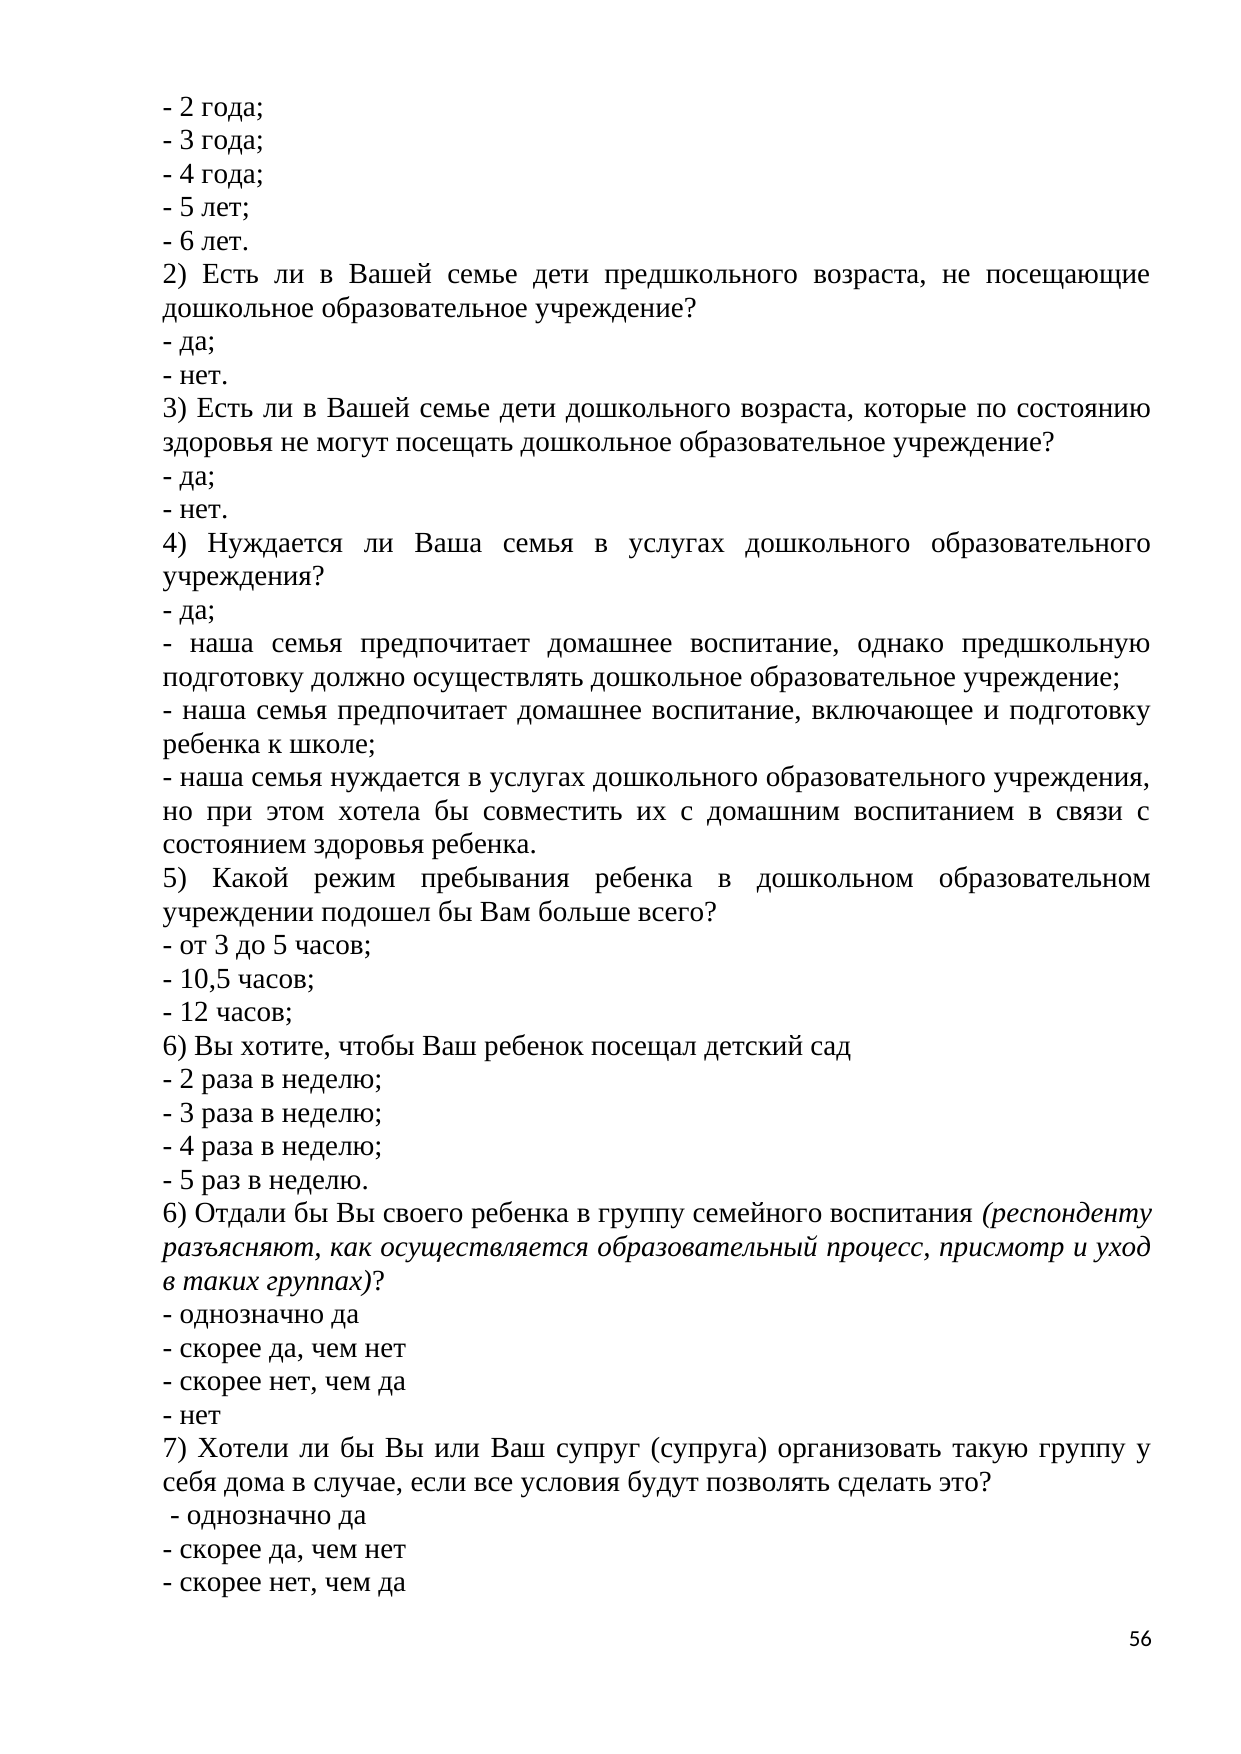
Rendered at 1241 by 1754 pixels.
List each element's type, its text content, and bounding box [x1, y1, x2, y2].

text - 5 раз в неделю. [162, 1162, 1152, 1196]
text - однозначно да [162, 1296, 1152, 1330]
text - нет [162, 1397, 1152, 1430]
text 6) Отдали бы Вы своего ребенка в группу семейного воспитания (респонденту разъясняют, как осуществляется образовательный процесс, присмотр и уход в таких группах)? [162, 1196, 1152, 1296]
text - да; [162, 458, 1152, 491]
text - скорее да, чем нет [162, 1330, 1152, 1363]
text - 3 раза в неделю; [162, 1095, 1152, 1128]
text - скорее нет, чем да [162, 1363, 1152, 1397]
text - наша семья предпочитает домашнее воспитание, включающее и подготовку ребенка к школе; [162, 692, 1152, 759]
text - да; [162, 592, 1152, 625]
text - нет. [162, 357, 1152, 391]
text - 10,5 часов; [162, 961, 1152, 994]
text - да; [162, 323, 1152, 357]
text 2) Есть ли в Вашей семье дети предшкольного возраста, не посещающие дошкольное образовательное учреждение? [162, 256, 1152, 323]
text 6) Вы хотите, чтобы Ваш ребенок посещал детский сад [162, 1028, 1152, 1061]
text - от 3 до 5 часов; [162, 927, 1152, 961]
text - 2 года; [162, 89, 1152, 122]
text 7) Хотели ли бы Вы или Ваш супруг (супруга) организовать такую группу у себя дома в случае, если все условия будут позволять сделать это? [162, 1430, 1152, 1497]
text 5) Какой режим пребывания ребенка в дошкольном образовательном учреждении подошел бы Вам больше всего? [162, 860, 1152, 927]
text - 6 лет. [162, 223, 1152, 256]
text - однозначно да [162, 1497, 1152, 1531]
text - наша семья нуждается в услугах дошкольного образовательного учреждения, но при этом хотела бы совместить их с домашним воспитанием в связи с состоянием здоровья ребенка. [162, 759, 1152, 860]
text - наша семья предпочитает домашнее воспитание, однако предшкольную подготовку должно осуществлять дошкольное образовательное учреждение; [162, 625, 1152, 692]
text - 4 раза в неделю; [162, 1128, 1152, 1162]
text - 2 раза в неделю; [162, 1061, 1152, 1095]
text - скорее да, чем нет [162, 1531, 1152, 1564]
text - 4 года; [162, 156, 1152, 189]
text - 3 года; [162, 122, 1152, 156]
text - нет. [162, 491, 1152, 525]
text 3) Есть ли в Вашей семье дети дошкольного возраста, которые по состоянию здоровья не могут посещать дошкольное образовательное учреждение? [162, 391, 1152, 458]
text - скорее нет, чем да [162, 1564, 1152, 1598]
text - 5 лет; [162, 189, 1152, 223]
text 4) Нуждается ли Ваша семья в услугах дошкольного образовательного учреждения? [162, 525, 1152, 592]
text - 12 часов; [162, 994, 1152, 1028]
